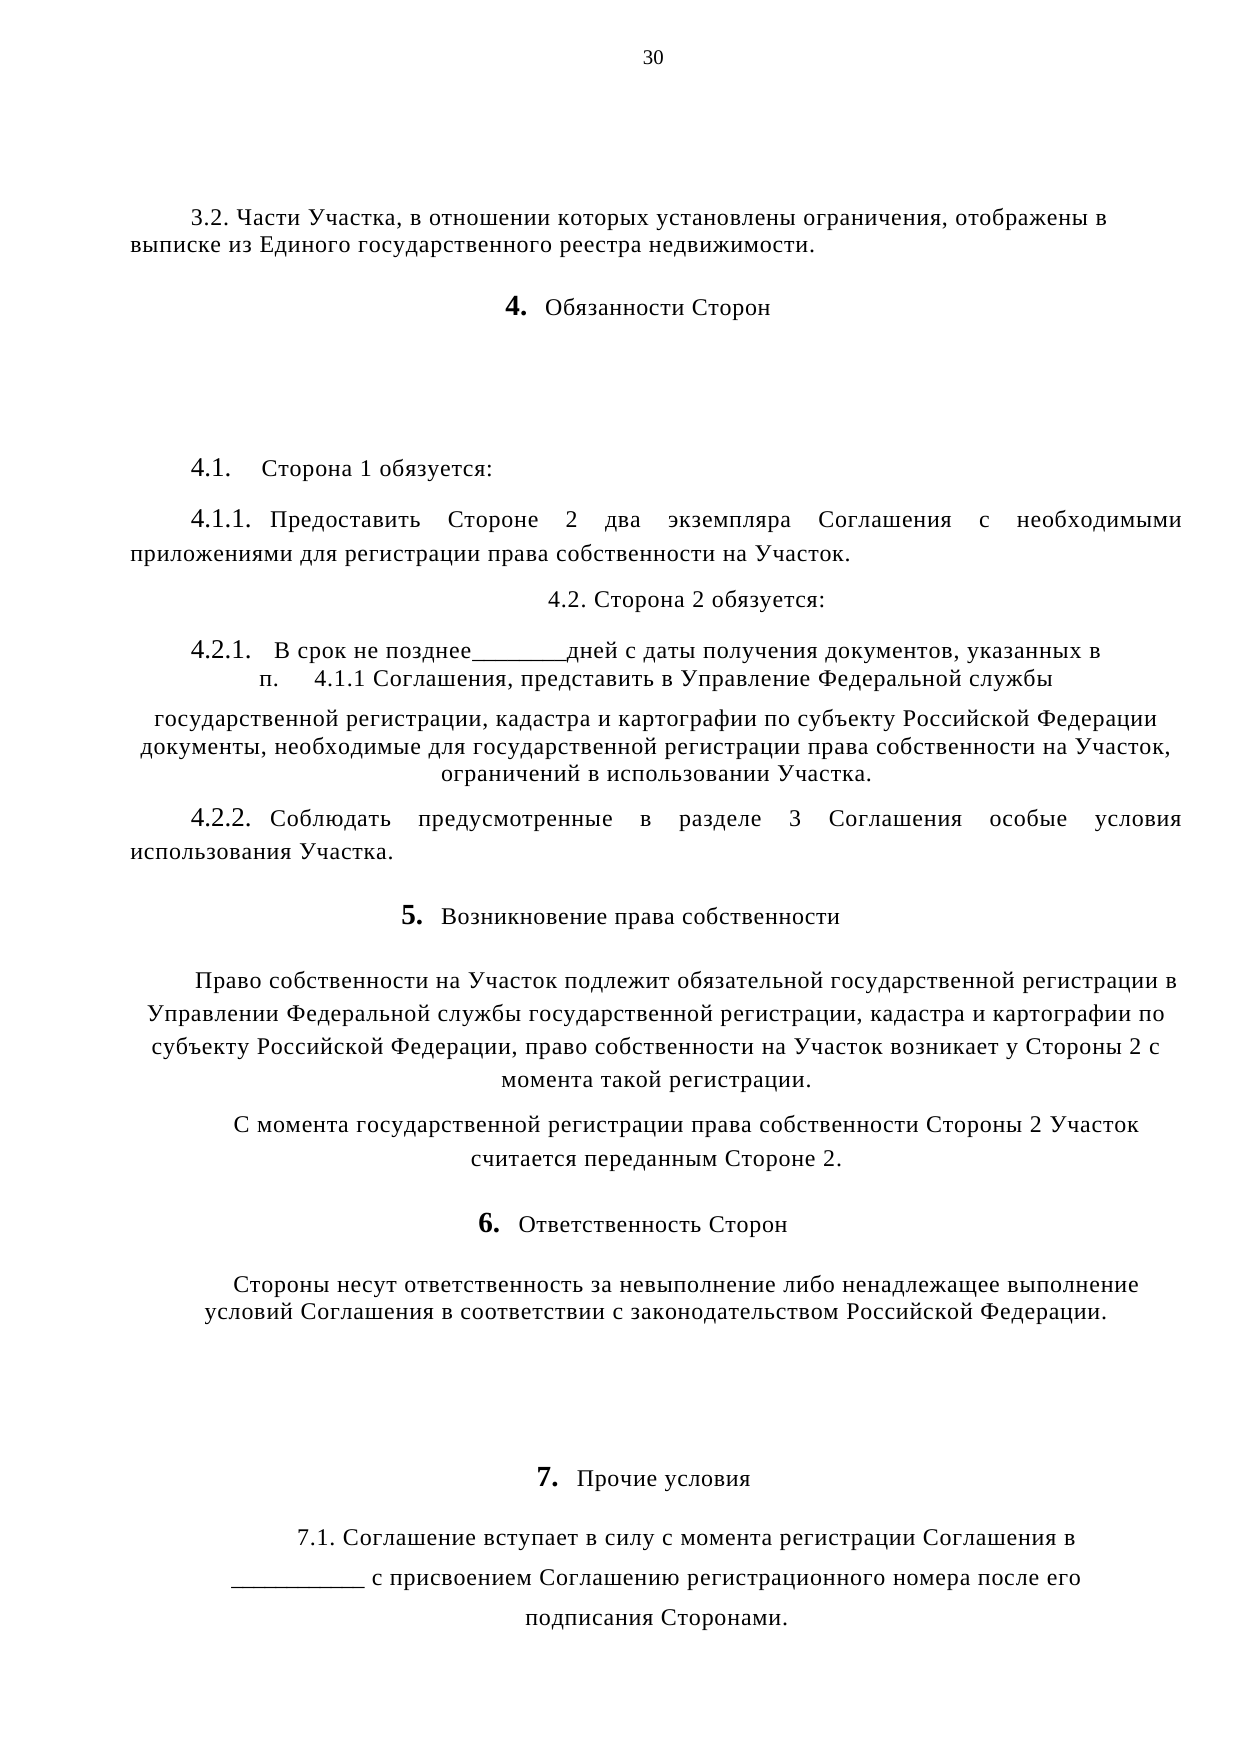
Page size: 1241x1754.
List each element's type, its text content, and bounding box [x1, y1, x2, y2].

text п. 4.1.1 Соглашения, представить в Управление Федеральной службы [130, 664, 1183, 692]
text Право собственности на Участок подлежит обязательной государственной регистрации в Управлении Федеральной службы государственной регистрации, кадастра и картографии по субъекту Российской Федерации, право собственности на Участок возникает у Стороны 2 с момента такой регистрации. [130, 962, 1183, 1094]
list В срок не позднее дней с даты получения документов, указанных в [130, 637, 1183, 664]
list Соблюдать предусмотренные в разделе 3 Соглашения особые условия использования Участка. [130, 799, 1183, 867]
list Сторона 1 обязуется: [130, 454, 1183, 482]
text 30 [643, 46, 663, 69]
list Ответственность Сторон [478, 1209, 1183, 1238]
list Предоставить Стороне 2 два экземпляра Соглашения с необходимыми приложениями для регистрации права собственности на Участок. [130, 501, 1183, 568]
text 3.2. Части Участка, в отношении которых установлены ограничения, отображены в выписке из Единого государственного реестра недвижимости. [130, 202, 1183, 258]
text С момента государственной регистрации права собственности Стороны 2 Участок считается переданным Стороне 2. [130, 1106, 1183, 1174]
text 7.1. Соглашение вступает в силу с момента регистрации Соглашения в [130, 1523, 1183, 1551]
text государственной регистрации, кадастра и картографии по субъекту Российской Федерации документы, необходимые для государственной регистрации права собственности на Участок, ограничений в использовании Участка. [130, 704, 1183, 787]
list Возникновение права собственности [401, 901, 1183, 930]
text Стороны несут ответственность за невыполнение либо ненадлежащее выполнение условий Соглашения в соответствии с законодательством Российской Федерации. [130, 1270, 1183, 1325]
list Прочие условия [536, 1463, 1183, 1492]
text подписания Сторонами. [130, 1603, 1183, 1631]
text 4.2. Сторона 2 обязуется: [130, 585, 1183, 612]
text с присвоением Соглашению регистрационного номера после его [130, 1563, 1183, 1591]
list Обязанности Сторон [505, 292, 1183, 322]
